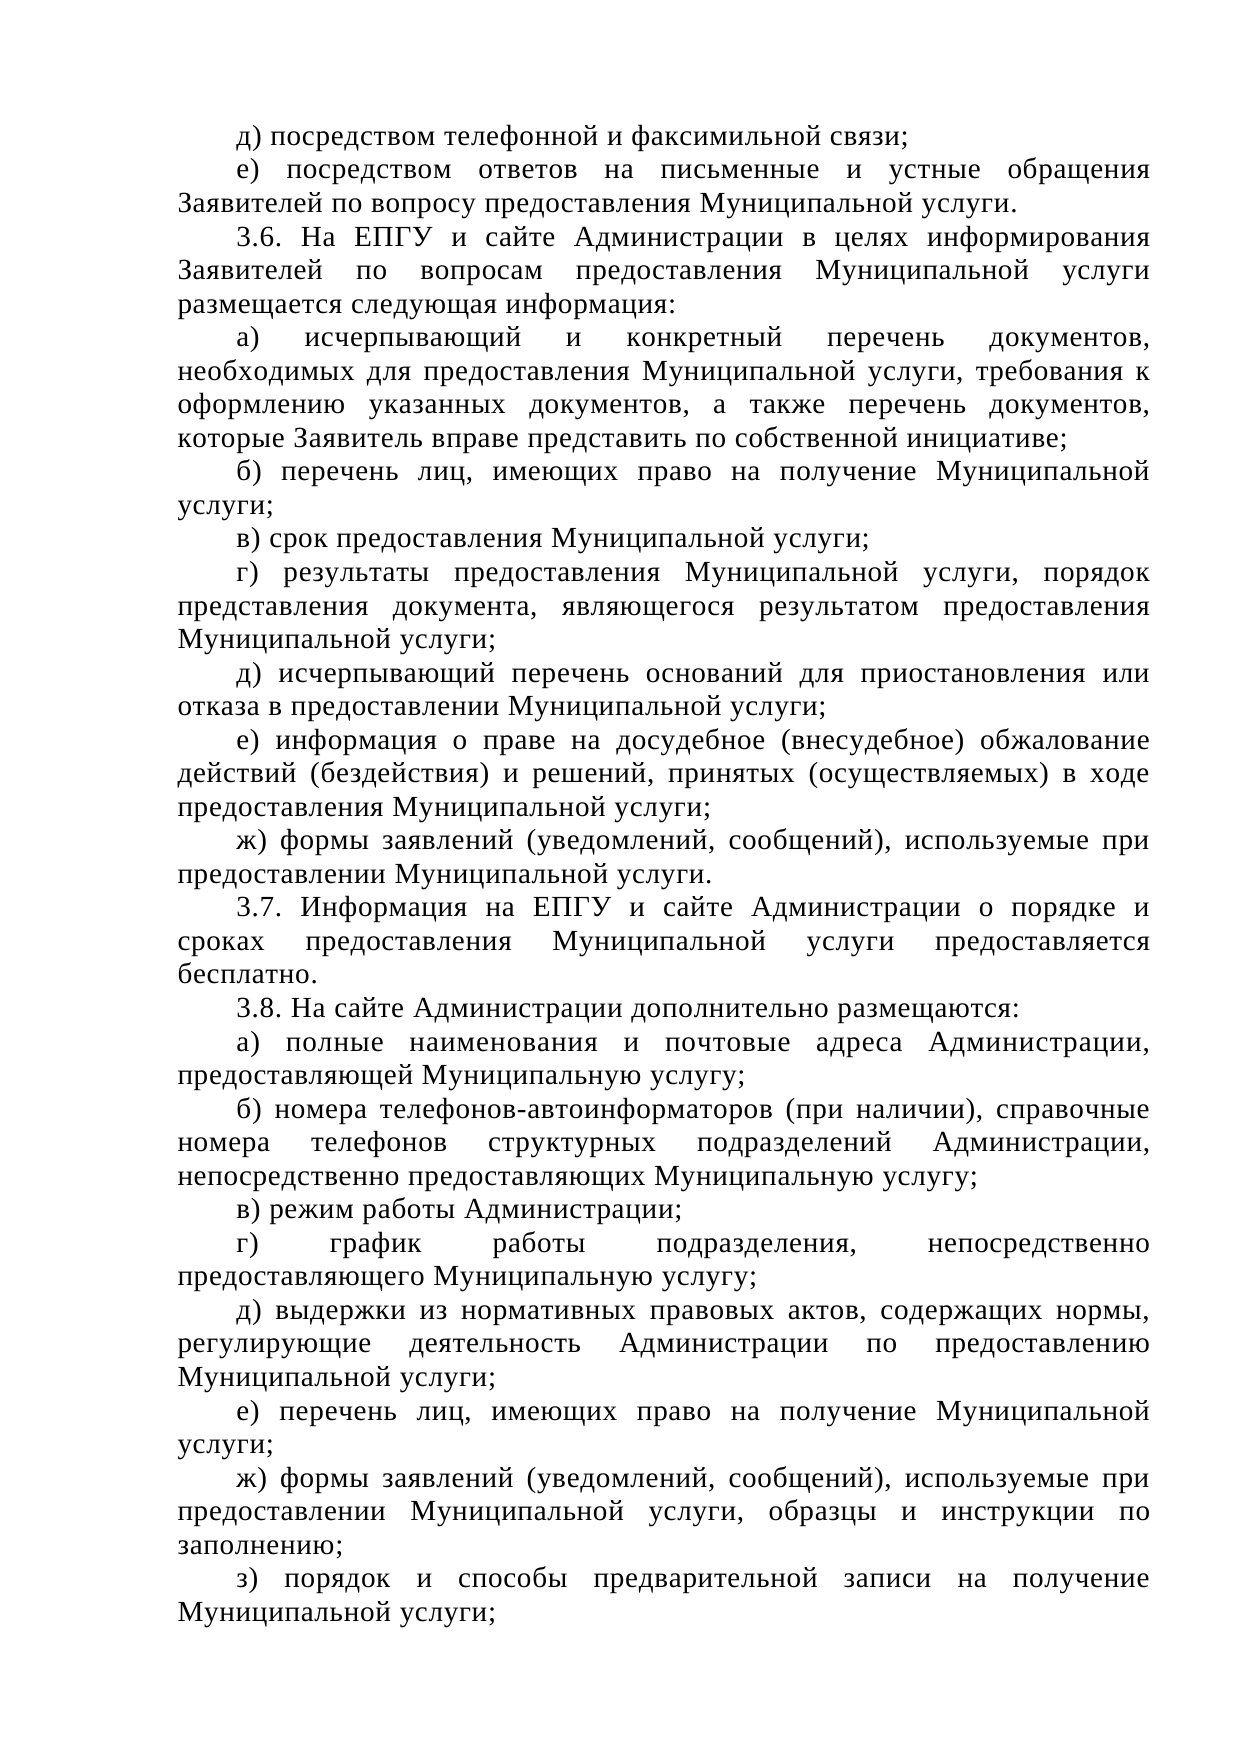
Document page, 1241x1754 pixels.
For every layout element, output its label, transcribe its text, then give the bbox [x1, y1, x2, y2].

text е) посредством ответов на письменные и устные обращения Заявителей по вопросу предоставления Муниципальной услуги. [177, 152, 1152, 219]
text ж) формы заявлений (уведомлений, сообщений), используемые при предоставлении Муниципальной услуги, образцы и инструкции по заполнению; [177, 1460, 1152, 1560]
text в) срок предоставления Муниципальной услуги; [177, 521, 1152, 554]
text д) выдержки из нормативных правовых актов, содержащих нормы, регулирующие деятельность Администрации по предоставлению Муниципальной услуги; [177, 1292, 1152, 1393]
text а) полные наименования и почтовые адреса Администрации, предоставляющей Муниципальную услугу; [177, 1024, 1152, 1091]
text е) информация о праве на досудебное (внесудебное) обжалование действий (бездействия) и решений, принятых (осуществляемых) в ходе предоставления Муниципальной услуги; [177, 722, 1152, 822]
text д) исчерпывающий перечень оснований для приостановления или отказа в предоставлении Муниципальной услуги; [177, 655, 1152, 722]
text е) перечень лиц, имеющих право на получение Муниципальной услуги; [177, 1393, 1152, 1460]
text 3.6. На ЕПГУ и сайте Администрации в целях информирования Заявителей по вопросам предоставления Муниципальной услуги размещается следующая информация: [177, 219, 1152, 319]
text в) режим работы Администрации; [177, 1191, 1152, 1225]
text 3.8. На сайте Администрации дополнительно размещаются: [177, 990, 1152, 1024]
text д) посредством телефонной и факсимильной связи; [177, 118, 1152, 152]
text г) результаты предоставления Муниципальной услуги, порядок представления документа, являющегося результатом предоставления Муниципальной услуги; [177, 554, 1152, 655]
text з) порядок и способы предварительной записи на получение Муниципальной услуги; [177, 1560, 1152, 1627]
text г) график работы подразделения, непосредственно предоставляющего Муниципальную услугу; [177, 1225, 1152, 1292]
text ж) формы заявлений (уведомлений, сообщений), используемые при предоставлении Муниципальной услуги. [177, 822, 1152, 889]
text б) перечень лиц, имеющих право на получение Муниципальной услуги; [177, 453, 1152, 521]
text 3.7. Информация на ЕПГУ и сайте Администрации о порядке и сроках предоставления Муниципальной услуги предоставляется бесплатно. [177, 889, 1152, 990]
text а) исчерпывающий и конкретный перечень документов, необходимых для предоставления Муниципальной услуги, требования к оформлению указанных документов, а также перечень документов, которые Заявитель вправе представить по собственной инициативе; [177, 319, 1152, 453]
text б) номера телефонов-автоинформаторов (при наличии), справочные номера телефонов структурных подразделений Администрации, непосредственно предоставляющих Муниципальную услугу; [177, 1091, 1152, 1191]
